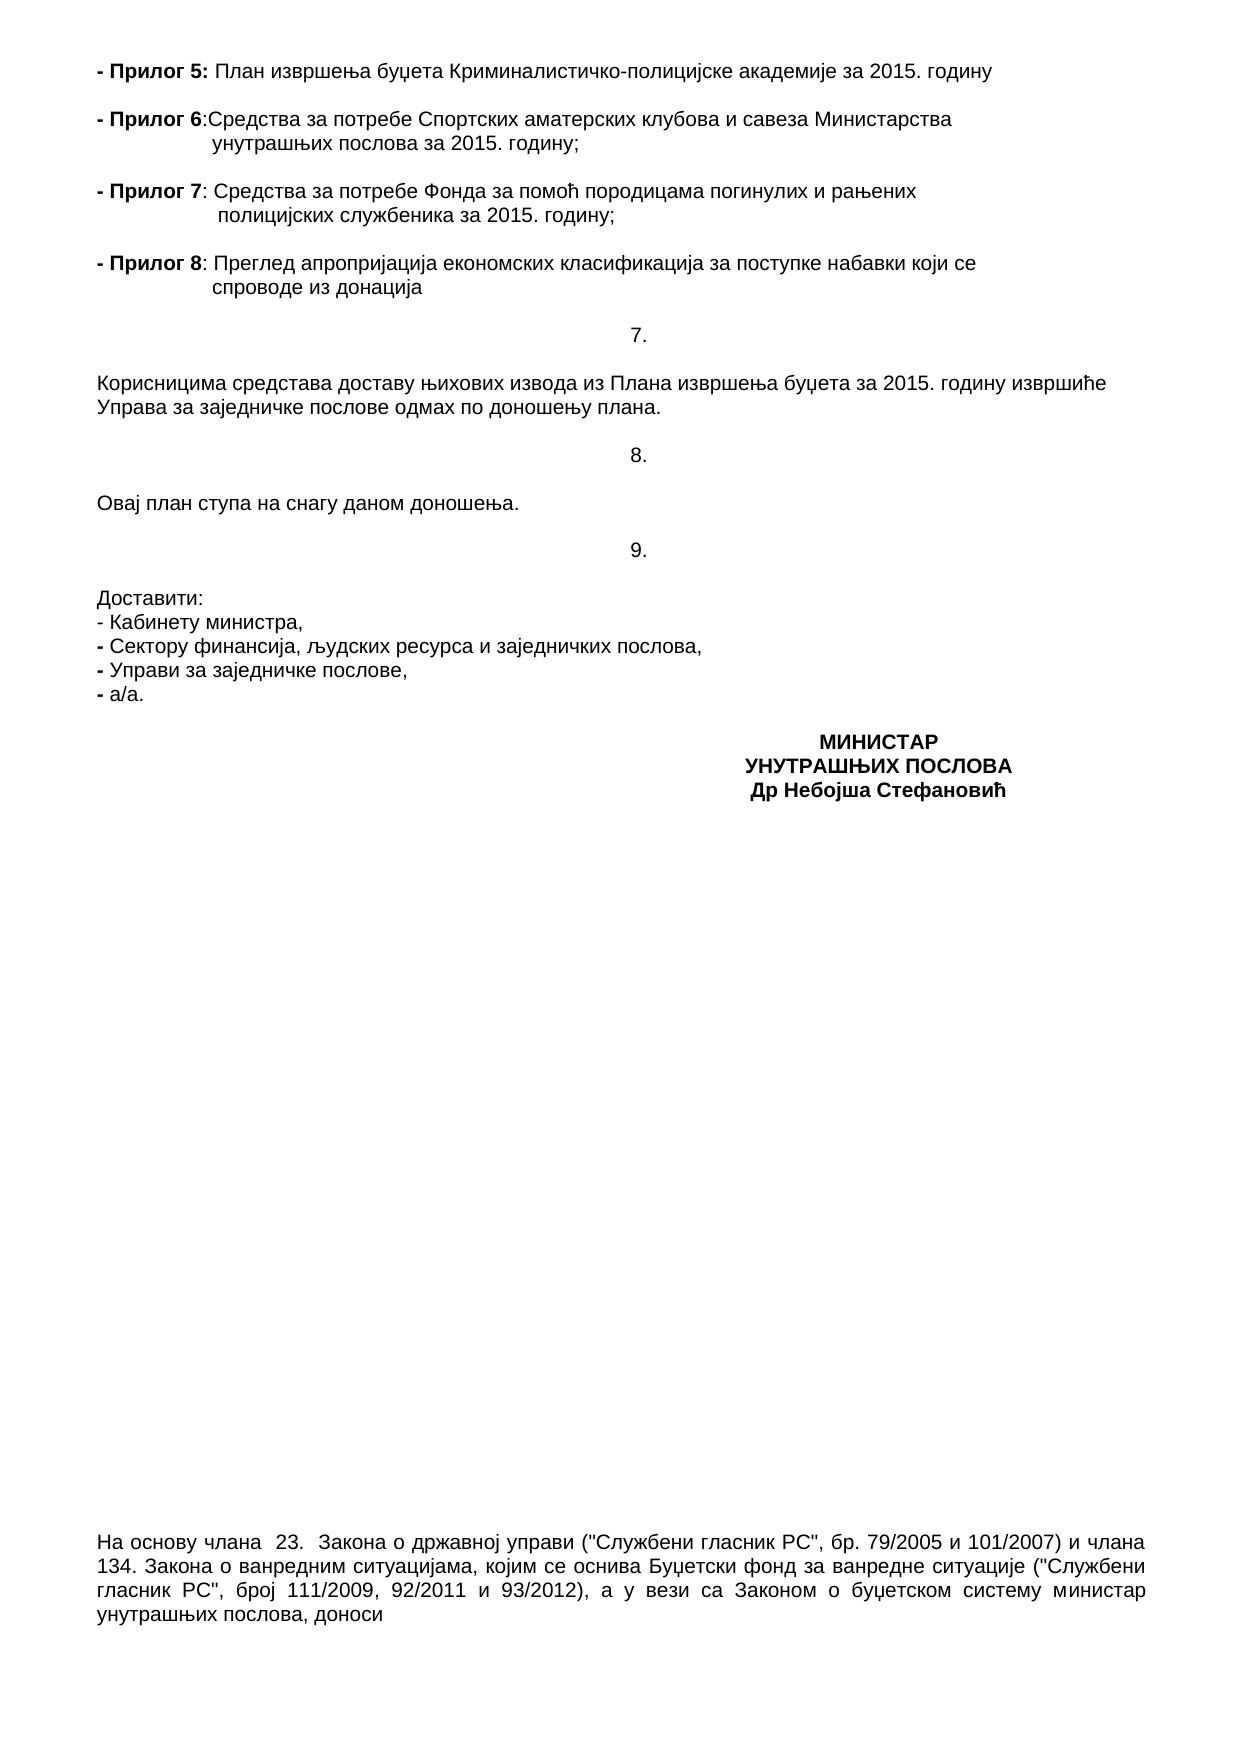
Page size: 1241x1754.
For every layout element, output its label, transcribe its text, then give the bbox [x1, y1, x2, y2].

text 8. [97, 442, 1181, 466]
text На основу члана 23. Закона о државној управи ("Службени гласник РС", бр. 79/2005 и 101/2007) и члана 134. Закона о ванредним ситуацијама, којим се оснива Буџетски фонд за ванредне ситуације ("Службени гласник РС", број 111/2009, 92/2011 и 93/2012), а у вези са Законом о буџетском систему министар унутрашњих послова, доноси [97, 1530, 1146, 1626]
text 9. [97, 538, 1181, 562]
text МИНИСТАР [576, 730, 1181, 754]
text полицијских службеника за 2015. годину; [97, 203, 1181, 227]
text 7. [97, 323, 1181, 347]
text - а/а. [97, 682, 1181, 706]
text Др Небојша Стефановић [576, 778, 1181, 802]
text - Прилог 5: План извршења буџета Криминалистичко-полицијске академије за 2015. годину [97, 59, 1181, 83]
text Корисницима средстава доставу њихових извода из Плана извршења буџета за 2015. годину извршиће Управа за заједничке послове одмах по доношењу плана. [97, 371, 1181, 418]
text - Прилог 7: Средства за потребе Фонда за помоћ породицама погинулих и рањених [97, 179, 1181, 203]
text - Сектору финансија, људских ресурса и заједничких послова, [97, 634, 1181, 658]
text спроводе из донација [97, 275, 1181, 299]
text - Прилог 8: Преглед апропријација економских класификација за поступке набавки који се [97, 251, 1181, 275]
text унутрашњих послова за 2015. годину; [97, 131, 1181, 155]
text Доставити: [97, 586, 1181, 610]
text Овај план ступа на снагу даном доношења. [97, 490, 1181, 514]
text УНУТРАШЊИХ ПОСЛОВА [576, 754, 1181, 778]
text - Прилог 6:Средства за потребе Спортских аматерских клубова и савеза Министарства [97, 107, 1181, 131]
text - Управи за заједничке послове, [97, 658, 1181, 682]
text - Кабинету министра, [97, 610, 1181, 634]
